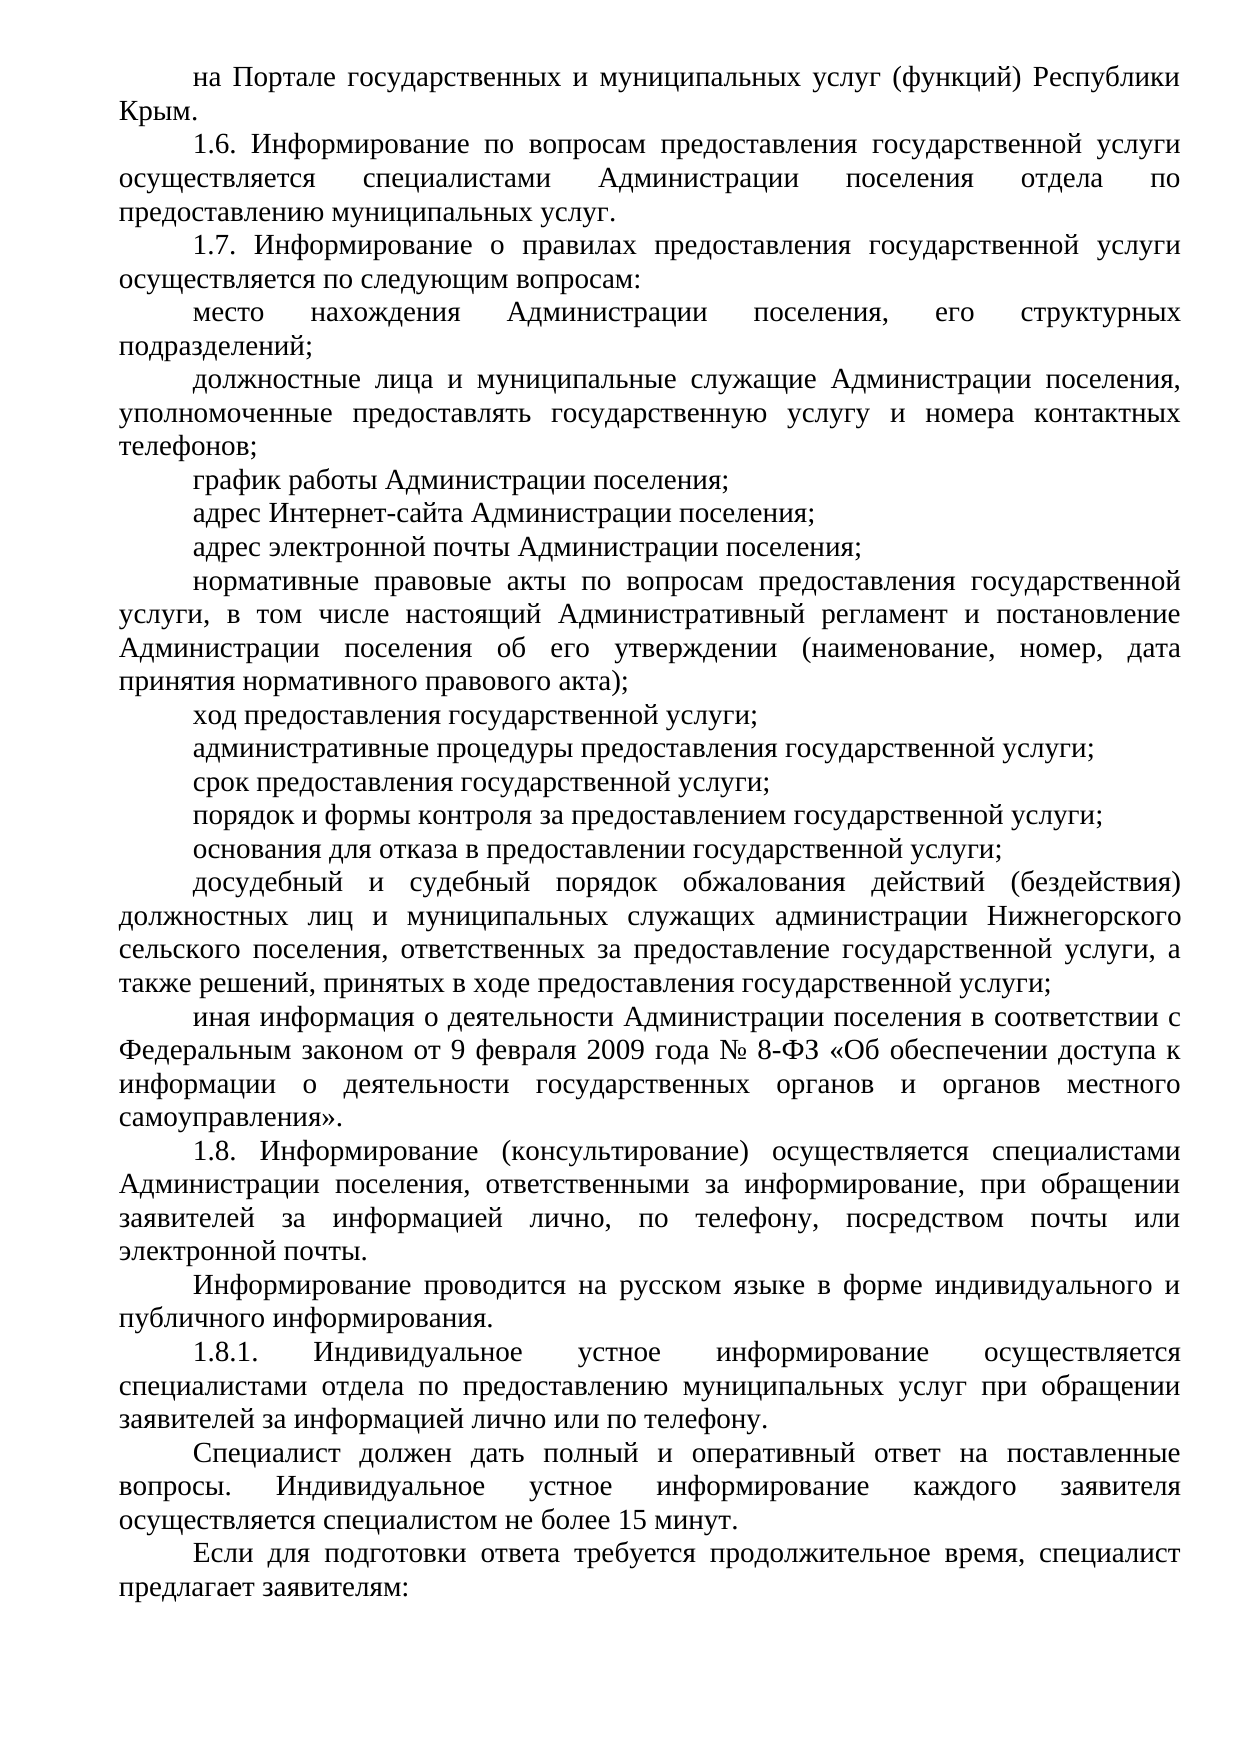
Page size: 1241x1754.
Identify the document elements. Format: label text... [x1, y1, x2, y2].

text на Портале государственных и муниципальных услуг (функций) Республики Крым. [119, 59, 1181, 127]
text место нахождения Администрации поселения, его структурных подразделений; [119, 294, 1182, 361]
text адрес Интернет-сайта Администрации поселения; [119, 496, 1182, 529]
text адрес электронной почты Администрации поселения; [119, 529, 1182, 563]
text 1.8. Информирование (консультирование) осуществляется специалистами Администрации поселения, ответственными за информирование, при обращении заявителей за информацией лично, по телефону, посредством почты или электронной почты. [119, 1133, 1181, 1267]
text 1.7. Информирование о правилах предоставления государственной услуги осуществляется по следующим вопросам: [119, 227, 1182, 294]
text Информирование проводится на русском языке в форме индивидуального и публичного информирования. [119, 1267, 1181, 1334]
text Специалист должен дать полный и оперативный ответ на поставленные вопросы. Индивидуальное устное информирование каждого заявителя осуществляется специалистом не более 15 минут. [119, 1435, 1182, 1535]
text порядок и формы контроля за предоставлением государственной услуги; [119, 797, 1182, 831]
text 1.8.1. Индивидуальное устное информирование осуществляется специалистами отдела по предоставлению муниципальных услуг при обращении заявителей за информацией лично или по телефону. [119, 1334, 1182, 1435]
text иная информация о деятельности Администрации поселения в соответствии с Федеральным законом от 9 февраля 2009 года № 8-ФЗ «Об обеспечении доступа к информации о деятельности государственных органов и органов местного самоуправления». [119, 999, 1182, 1133]
text досудебный и судебный порядок обжалования действий (бездействия) должностных лиц и муниципальных служащих администрации Нижнегорского сельского поселения, ответственных за предоставление государственной услуги, а также решений, принятых в ходе предоставления государственной услуги; [119, 864, 1182, 999]
text 1.6. Информирование по вопросам предоставления государственной услуги осуществляется специалистами Администрации поселения отдела по предоставлению муниципальных услуг. [119, 127, 1181, 227]
text должностные лица и муниципальные служащие Администрации поселения, уполномоченные предоставлять государственную услугу и номера контактных телефонов; [119, 361, 1182, 462]
text основания для отказа в предоставлении государственной услуги; [119, 831, 1182, 864]
text ход предоставления государственной услуги; [119, 697, 1182, 730]
text срок предоставления государственной услуги; [119, 764, 1182, 797]
text административные процедуры предоставления государственной услуги; [119, 730, 1182, 764]
text нормативные правовые акты по вопросам предоставления государственной услуги, в том числе настоящий Административный регламент и постановление Администрации поселения об его утверждении (наименование, номер, дата принятия нормативного правового акта); [119, 563, 1182, 697]
text график работы Администрации поселения; [119, 462, 1182, 496]
text Если для подготовки ответа требуется продолжительное время, специалист предлагает заявителям: [119, 1535, 1182, 1602]
